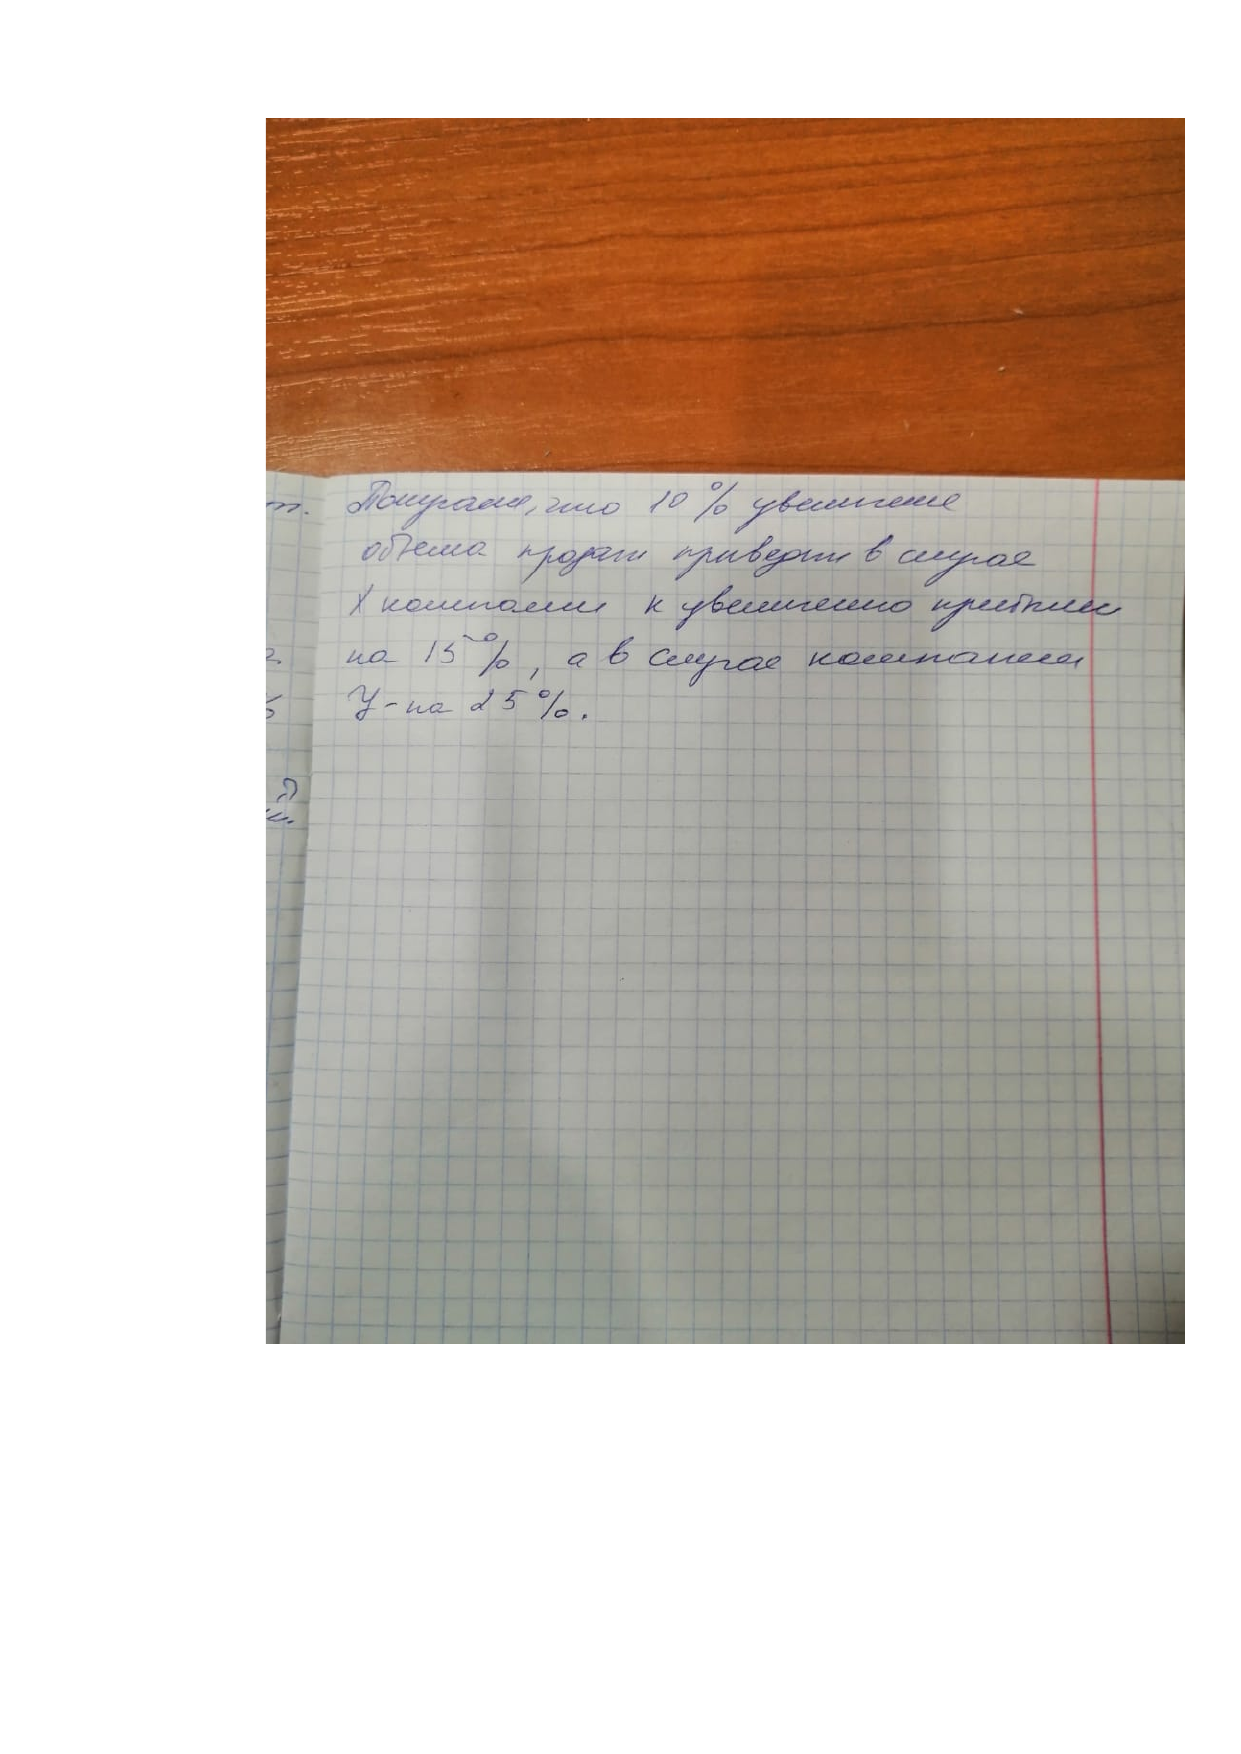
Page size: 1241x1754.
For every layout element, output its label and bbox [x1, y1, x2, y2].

picture [265, 118, 1185, 1344]
